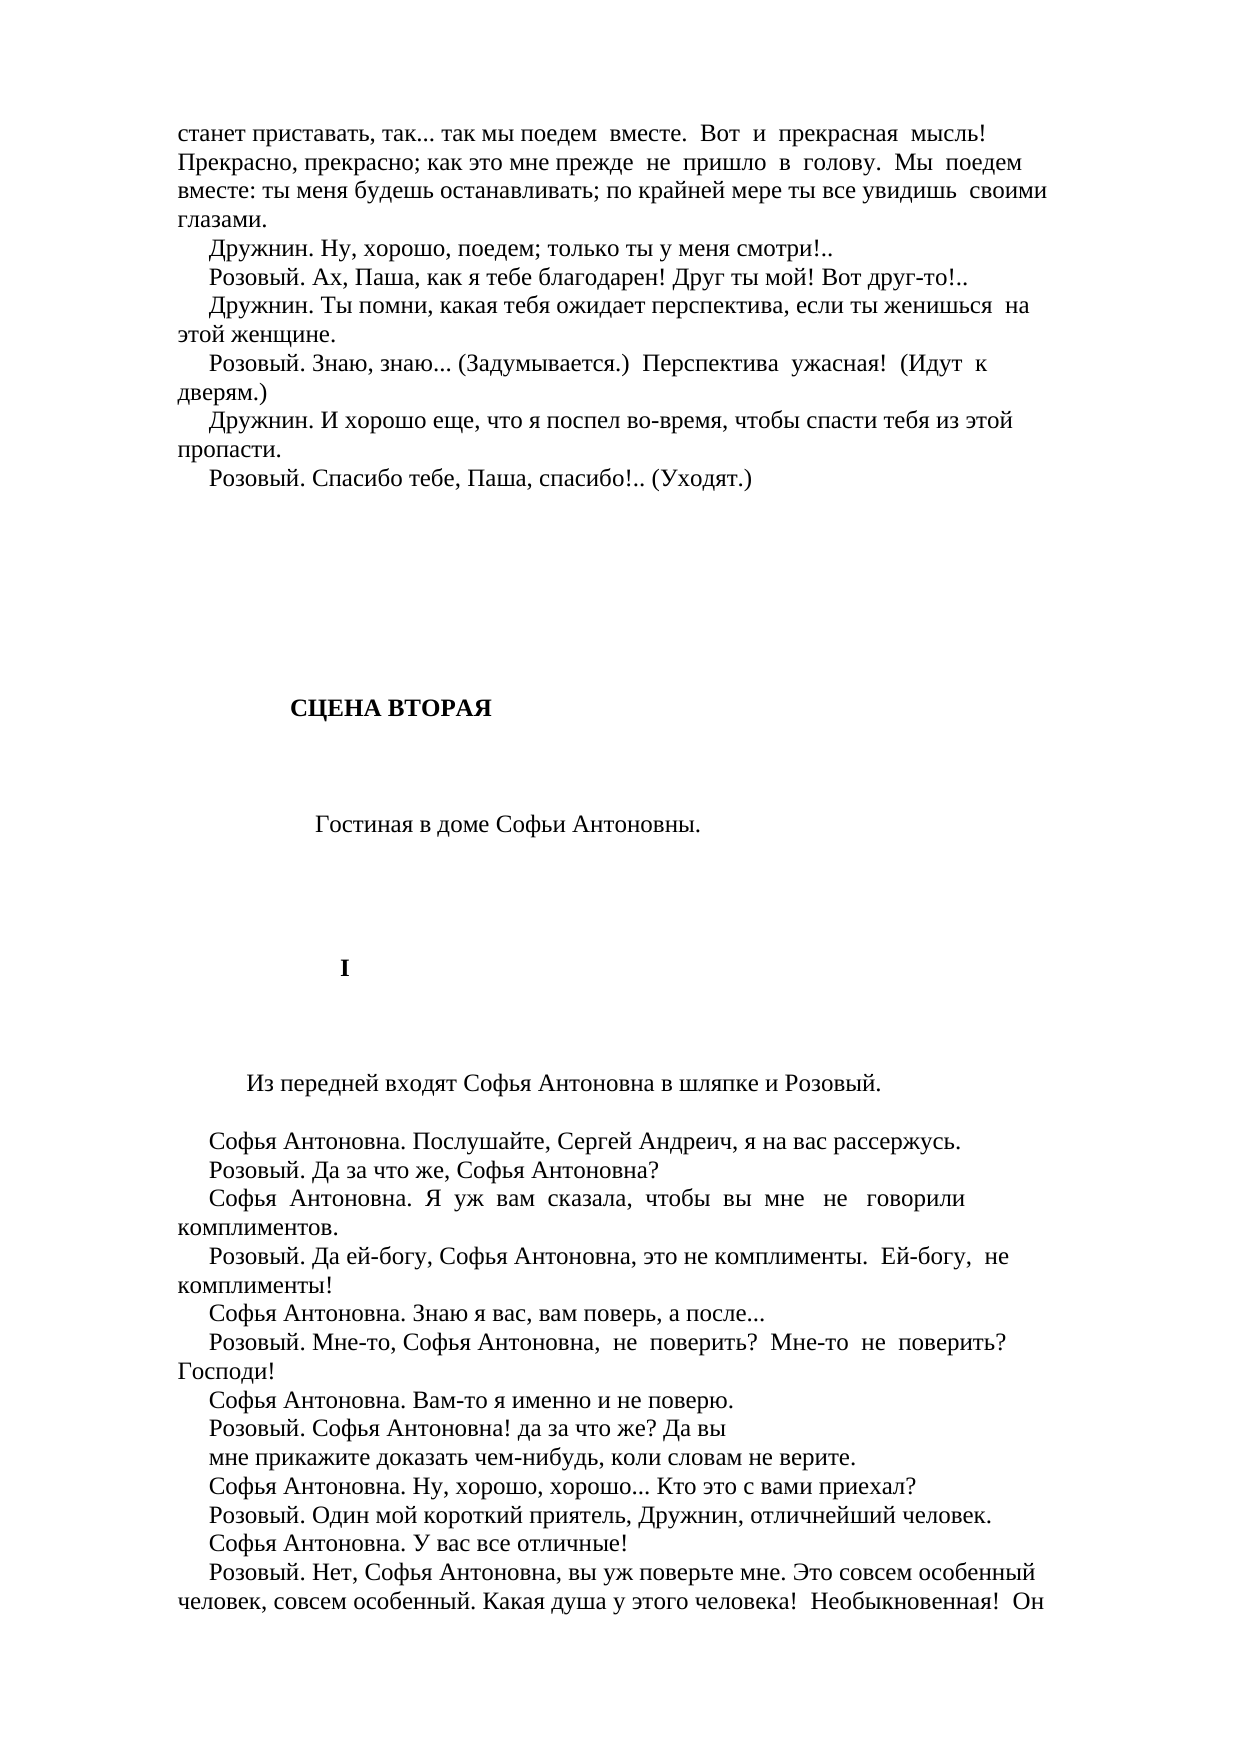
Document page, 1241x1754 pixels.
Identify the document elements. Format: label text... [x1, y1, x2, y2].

text этой женщине. [177, 319, 1152, 348]
text дверям.) [177, 377, 1152, 406]
text Розовый. Мне-то, Софья Антоновна, не поверить? Мне-то не поверить? [177, 1327, 1152, 1356]
text Софья Антоновна. У вас все отличные! [177, 1528, 1152, 1557]
text Софья Антоновна. Ну, хорошо, хорошо... Кто это с вами приехал? [177, 1471, 1152, 1500]
text комплименты! [177, 1270, 1152, 1298]
text Розовый. Софья Антоновна! да за что же? Да вы [177, 1413, 1152, 1442]
text Розовый. Знаю, знаю... (Задумывается.) Перспектива ужасная! (Идут к [177, 348, 1152, 377]
text станет приставать, так... так мы поедем вместе. Вот и прекрасная мысль! [177, 118, 1152, 147]
text Розовый. Да ей-богу, Софья Антоновна, это не комплименты. Ей-богу, не [177, 1241, 1152, 1270]
text Розовый. Да за что же, Софья Антоновна? [177, 1155, 1152, 1183]
text Дружнин. И хорошо еще, что я поспел во-время, чтобы спасти тебя из этой [177, 406, 1152, 434]
text Прекрасно, прекрасно; как это мне прежде не пришло в голову. Мы поедем [177, 147, 1152, 176]
text пропасти. [177, 434, 1152, 463]
text Дружнин. Ты помни, какая тебя ожидает перспектива, если ты женишься на [177, 291, 1152, 319]
text человек, совсем особенный. Какая душа у этого человека! Необыкновенная! Он [177, 1586, 1152, 1615]
text Розовый. Ах, Паша, как я тебе благодарен! Друг ты мой! Вот друг-то!.. [177, 262, 1152, 291]
text мне прикажите доказать чем-нибудь, коли словам не верите. [177, 1442, 1152, 1471]
text Розовый. Спасибо тебе, Паша, спасибо!.. (Уходят.) [177, 463, 1152, 492]
text I [177, 953, 1152, 982]
text Из передней входят Софья Антоновна в шляпке и Розовый. [177, 1068, 1152, 1097]
text Дружнин. Ну, хорошо, поедем; только ты у меня смотри!.. [177, 233, 1152, 262]
text СЦЕНА ВТОРАЯ [177, 693, 1152, 722]
text Господи! [177, 1356, 1152, 1385]
text комплиментов. [177, 1212, 1152, 1241]
text глазами. [177, 204, 1152, 233]
text Розовый. Нет, Софья Антоновна, вы уж поверьте мне. Это совсем особенный [177, 1557, 1152, 1586]
text Софья Антоновна. Знаю я вас, вам поверь, а после... [177, 1298, 1152, 1327]
text Розовый. Один мой короткий приятель, Дружнин, отличнейший человек. [177, 1500, 1152, 1528]
text Софья Антоновна. Послушайте, Сергей Андреич, я на вас рассержусь. [177, 1126, 1152, 1155]
text Гостиная в доме Софьи Антоновны. [177, 809, 1152, 838]
text Софья Антоновна. Вам-то я именно и не поверю. [177, 1385, 1152, 1413]
text вместе: ты меня будешь останавливать; по крайней мере ты все увидишь своими [177, 176, 1152, 204]
text Софья Антоновна. Я уж вам сказала, чтобы вы мне не говорили [177, 1183, 1152, 1212]
